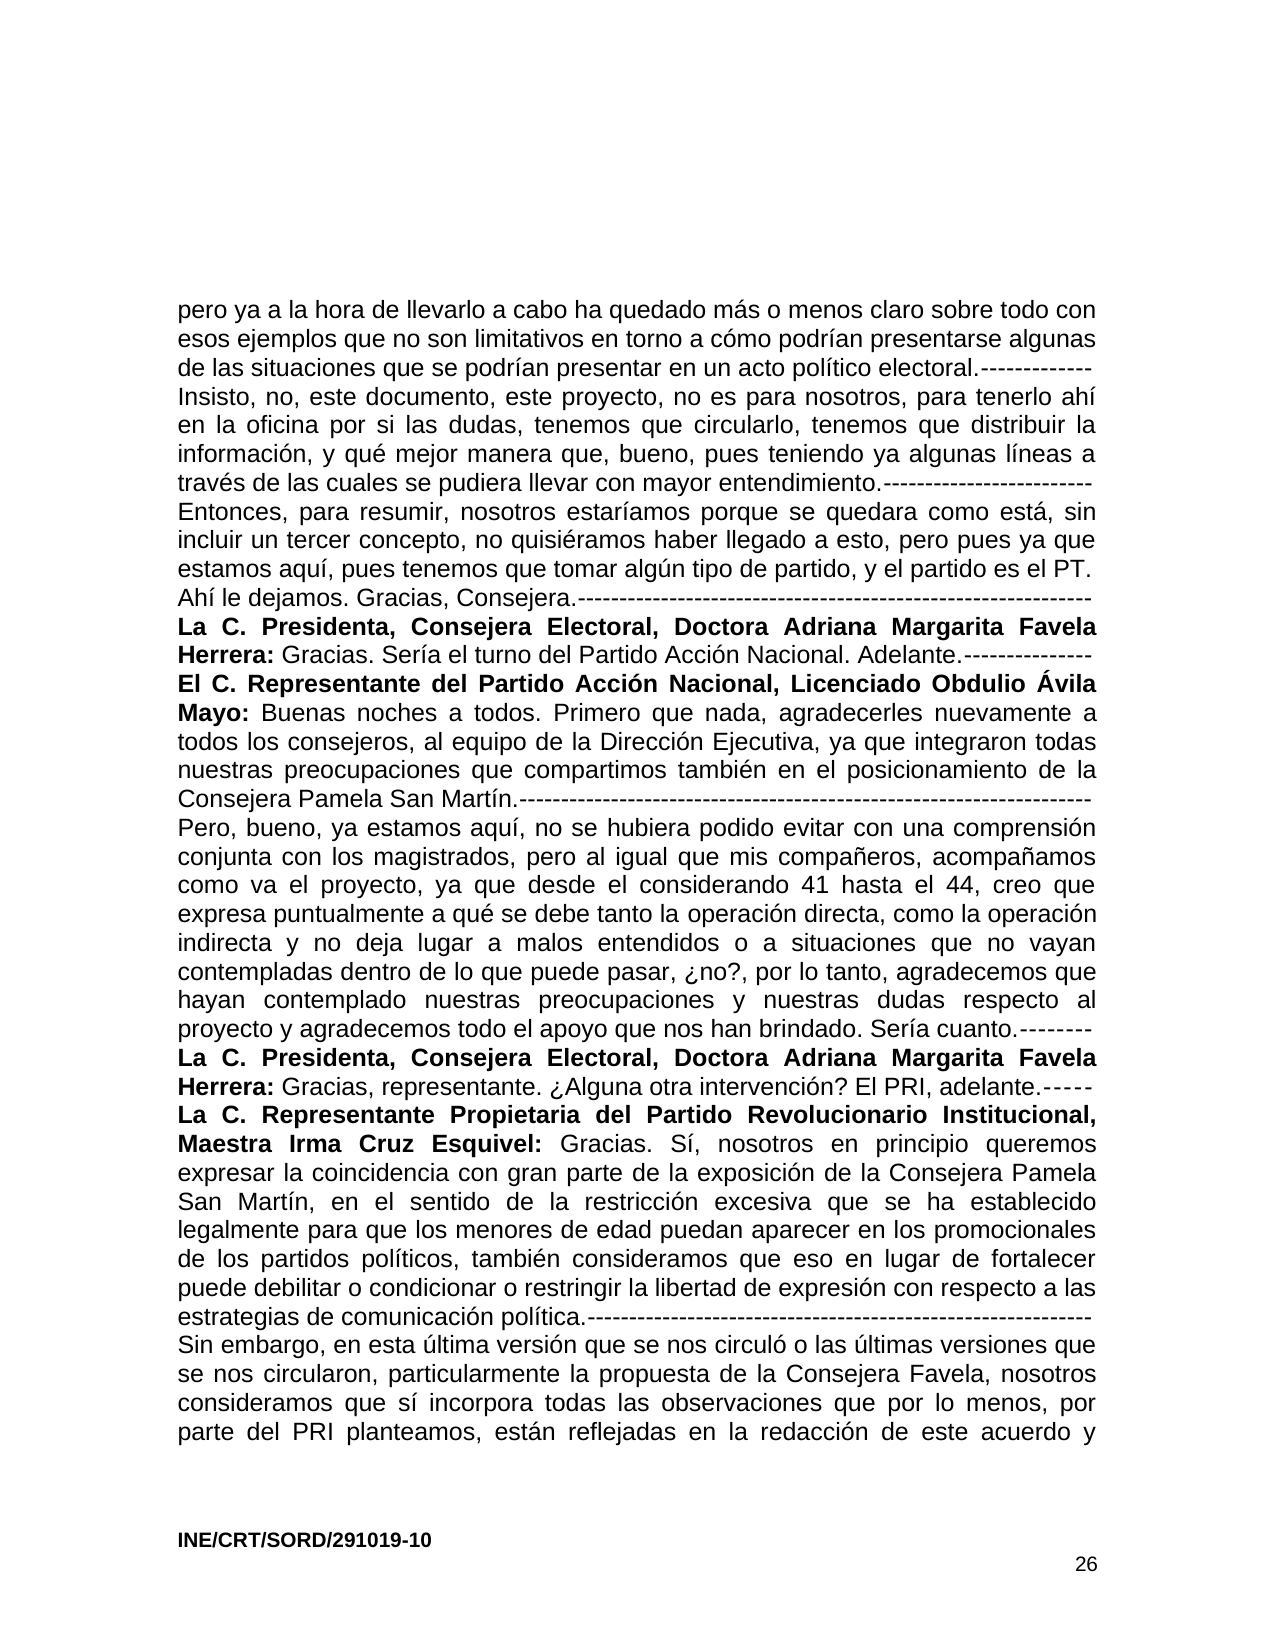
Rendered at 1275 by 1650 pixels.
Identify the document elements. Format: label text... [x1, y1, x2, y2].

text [177, 295, 1098, 382]
text La C. Presidenta, Consejera Electoral, Doctora Adriana Margarita Favela Herrera: Gracias, representante. ¿Alguna otra intervención? El PRI, adelante. [177, 1043, 1098, 1100]
text El C. Representante del Partido Acción Nacional, Licenciado Obdulio Ávila Mayo: Buenas noches a todos. Primero que nada, agradecerles nuevamente a todos los consejeros, al equipo de la Dirección Ejecutiva, ya que integraron todas nuestras preocupaciones que compartimos también en el posicionamiento de la Consejera Pamela San Martín. [177, 669, 1098, 813]
text Ahí le dejamos. Gracias, Consejera. [177, 583, 1098, 612]
text Insisto, no, este documento, este proyecto, no es para nosotros, para tenerlo ahí en la oficina por si las dudas, tenemos que circularlo, tenemos que distribuir la información, y qué mejor manera que, bueno, pues teniendo ya algunas líneas a través de las cuales se pudiera llevar con mayor entendimiento. [177, 382, 1098, 497]
text La C. Presidenta, Consejera Electoral, Doctora Adriana Margarita Favela Herrera: Gracias. Sería el turno del Partido Acción Nacional. Adelante. [177, 612, 1098, 669]
text Pero, bueno, ya estamos aquí, no se hubiera podido evitar con una comprensión conjunta con los magistrados, pero al igual que mis compañeros, acompañamos como va el proyecto, ya que desde el considerando 41 hasta el 44, creo que expresa puntualmente a qué se debe tanto la operación directa, como la operación indirecta y no deja lugar a malos entendidos o a situaciones que no vayan contempladas dentro de lo que puede pasar, ¿no?, por lo tanto, agradecemos que hayan contemplado nuestras preocupaciones y nuestras dudas respecto al proyecto y agradecemos todo el apoyo que nos han brindado. Sería cuanto. [177, 813, 1098, 1043]
text La C. Representante Propietaria del Partido Revolucionario Institucional, Maestra Irma Cruz Esquivel: Gracias. Sí, nosotros en principio queremos expresar la coincidencia con gran parte de la exposición de la Consejera Pamela San Martín, en el sentido de la restricción excesiva que se ha establecido legalmente para que los menores de edad puedan aparecer en los promocionales de los partidos políticos, también consideramos que eso en lugar de fortalecer puede debilitar o condicionar o restringir la libertad de expresión con respecto a las estrategias de comunicación política. [177, 1100, 1098, 1330]
text Entonces, para resumir, nosotros estaríamos porque se quedara como está, sin incluir un tercer concepto, no quisiéramos haber llegado a esto, pero pues ya que estamos aquí, pues tenemos que tomar algún tipo de partido, y el partido es el PT. [177, 497, 1098, 583]
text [177, 1330, 1098, 1445]
